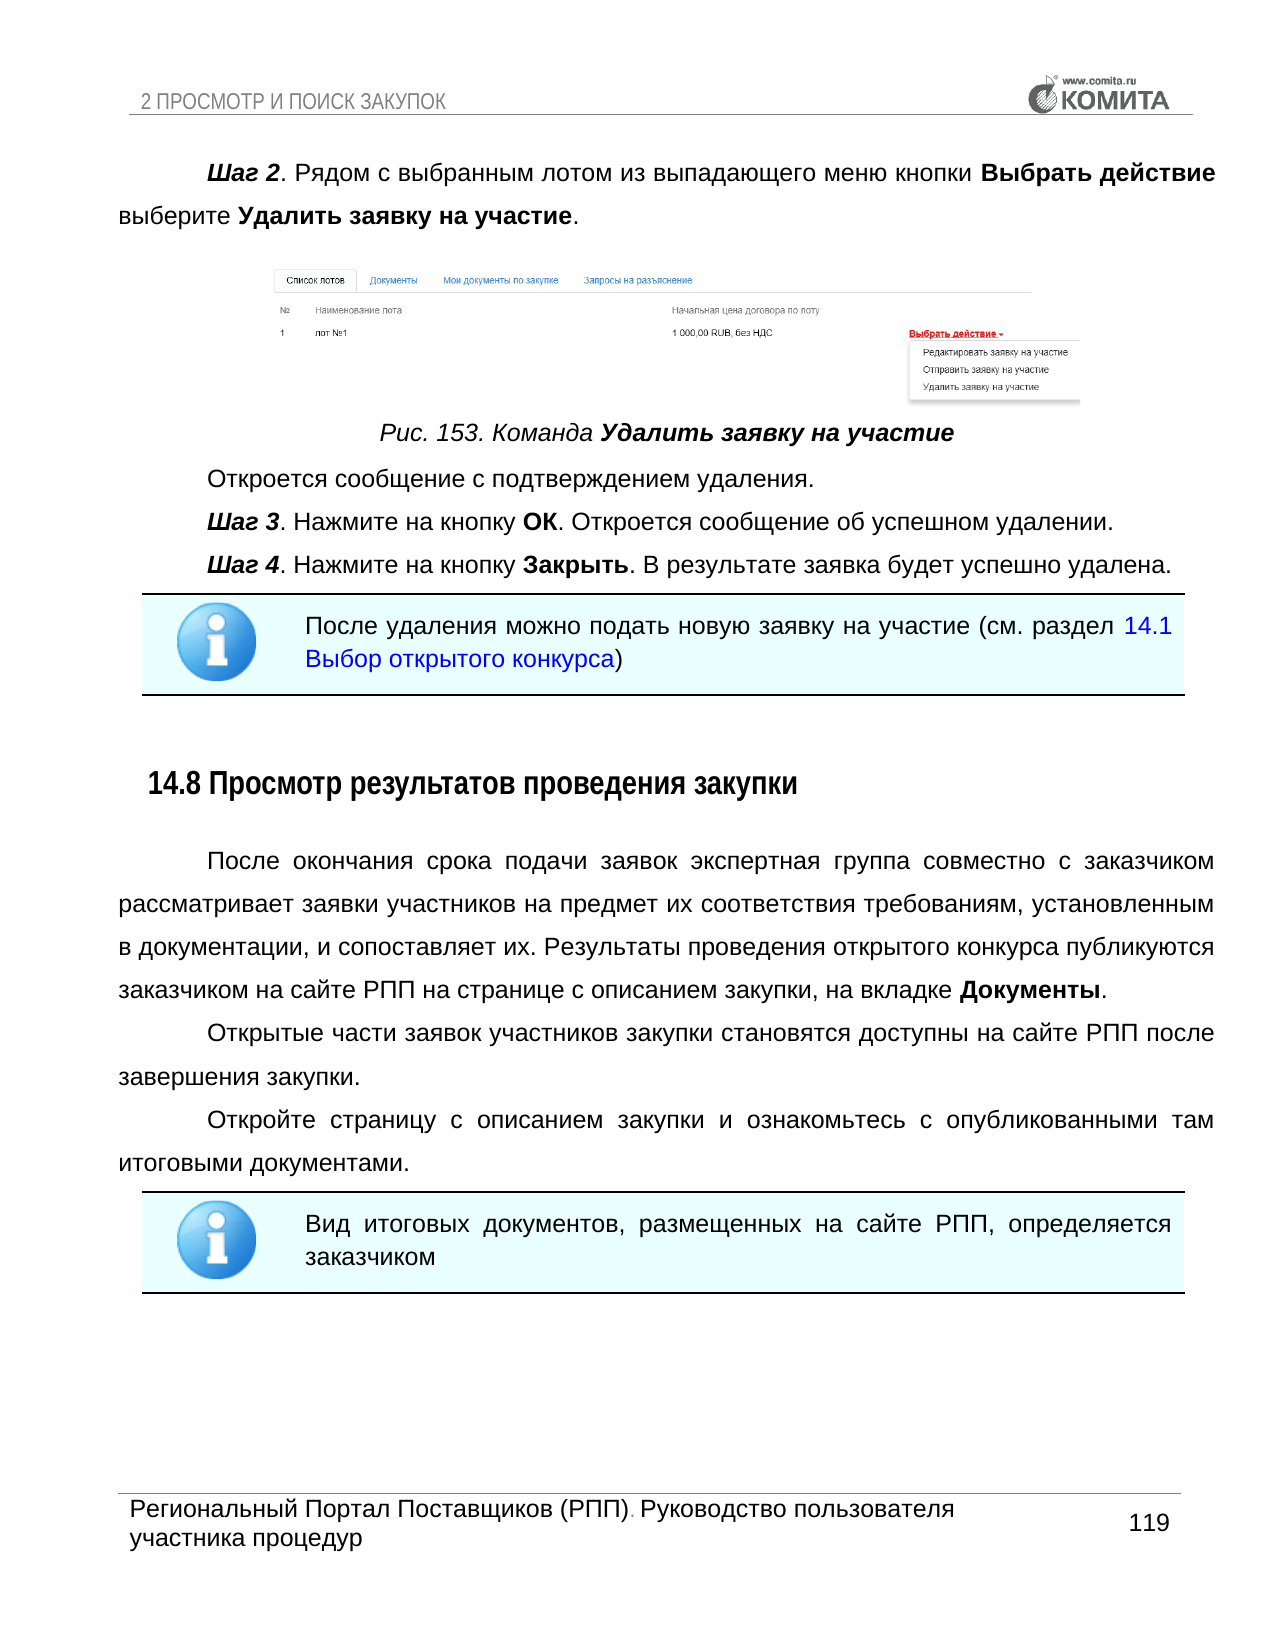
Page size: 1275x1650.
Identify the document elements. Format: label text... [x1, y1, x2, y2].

picture [175, 1198, 259, 1282]
picture [253, 256, 1081, 414]
subtitle Просмотр результатов проведения закупки [148, 764, 1216, 802]
text Рис. 153. Команда Удалить заявку на участие [118, 418, 1216, 447]
text Шаг 2. Рядом с выбранным лотом из выпадающего меню кнопки Выбрать действие выберите Удалить заявку на участие. [118, 158, 1216, 230]
table_header После удаления можно подать новую заявку на участие (см. раздел 14.1 Выбор открытого конкурса) [293, 595, 1184, 694]
text Шаг 3. Нажмите на кнопку ОК. Откроется сообщение об успешном удалении. [118, 507, 1216, 535]
table_header Вид итоговых документов, размещенных на сайте РПП, определяется заказчиком [293, 1193, 1184, 1292]
table_header [142, 1193, 293, 1292]
text Откроется сообщение с подтверждением удаления. [118, 463, 1216, 492]
text Шаг 4. Нажмите на кнопку Закрыть. В результате заявка будет успешно удалена. [118, 550, 1216, 578]
text Открытые части заявок участников закупки становятся доступны на сайте РПП после завершения закупки. [118, 1018, 1216, 1090]
table_header [142, 595, 293, 694]
picture [1027, 75, 1170, 114]
text Откройте страницу с описанием закупки и ознакомьтесь с опубликованными там итоговыми документами. [118, 1105, 1216, 1177]
text После окончания срока подачи заявок экспертная группа совместно с заказчиком рассматривает заявки участников на предмет их соответствия требованиям, установленным в документации, и сопоставляет их. Результаты проведения открытого конкурса публикуются заказчиком на сайте РПП на странице с описанием закупки, на вкладке Документы. [118, 846, 1216, 1004]
picture [175, 600, 259, 684]
